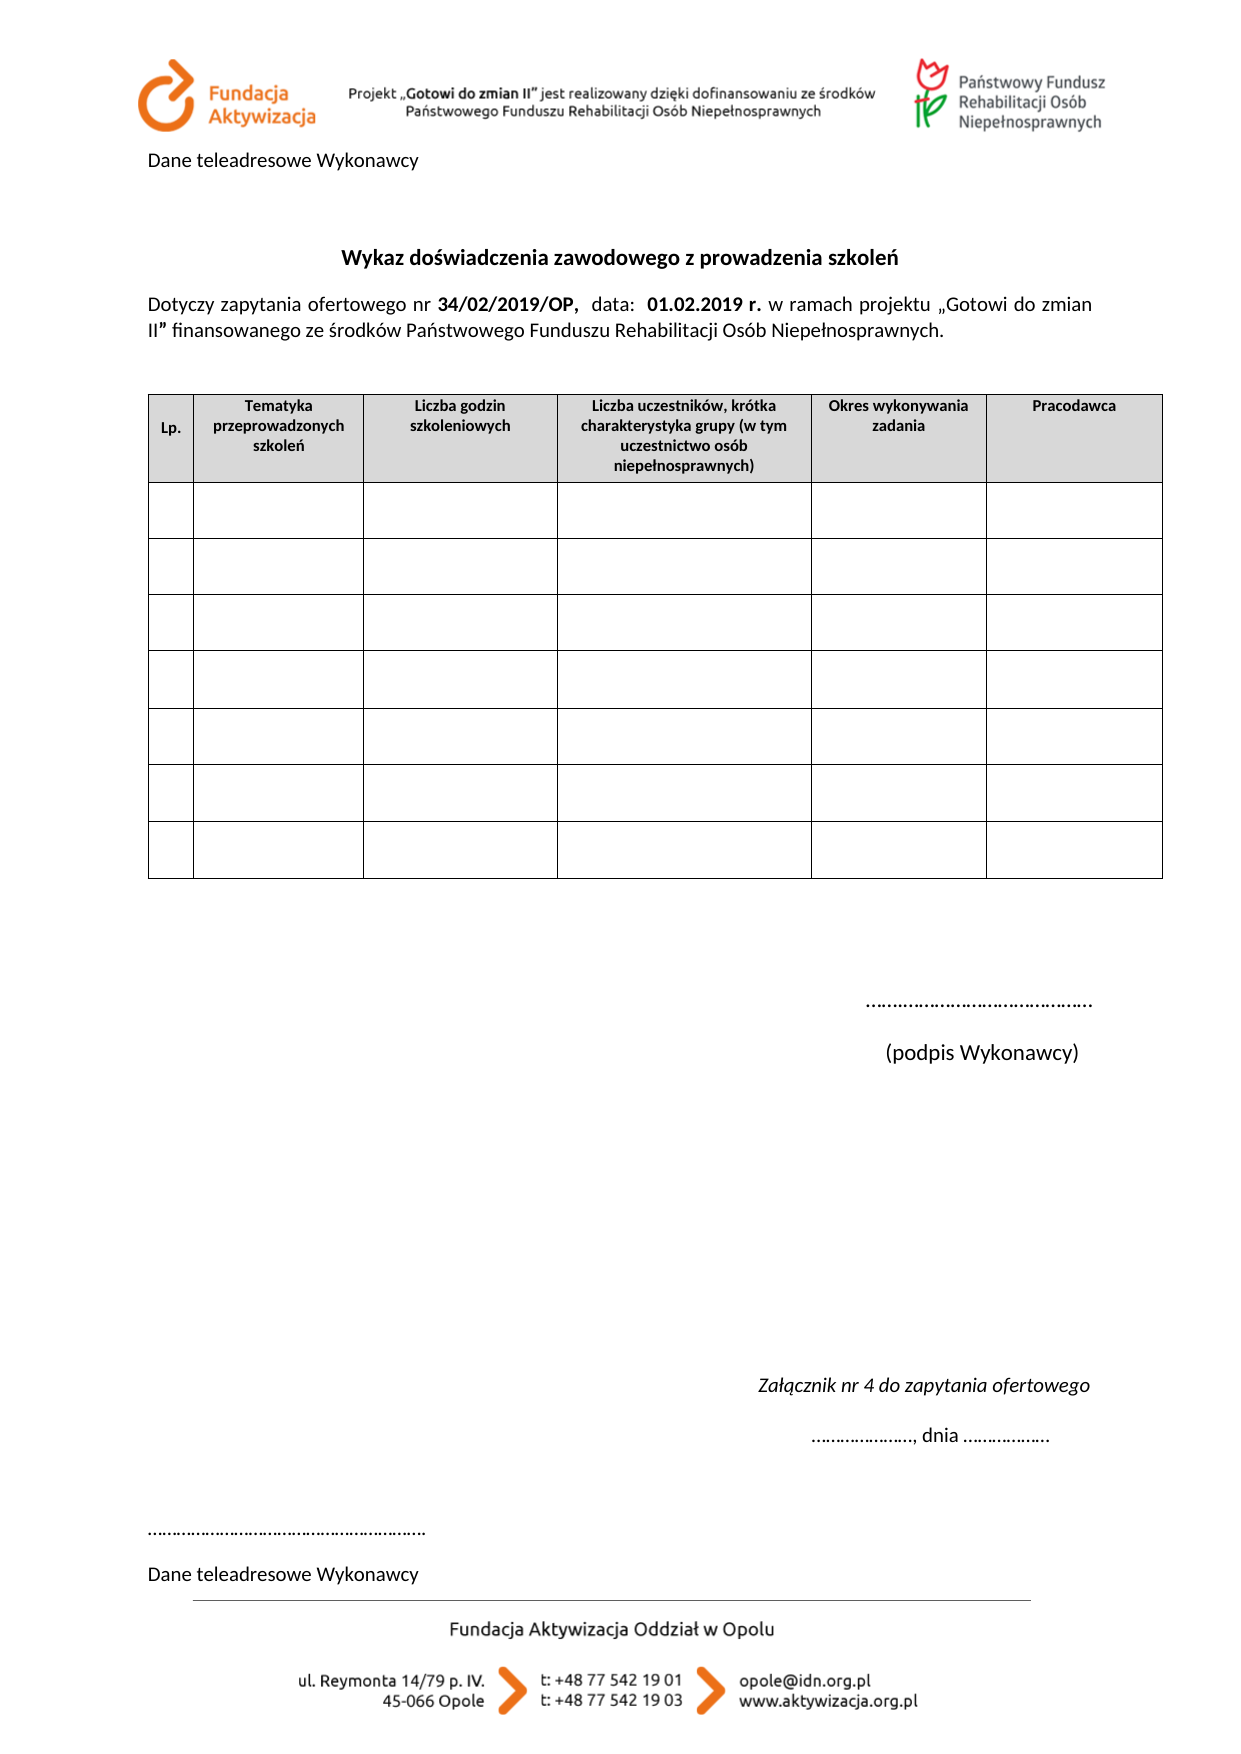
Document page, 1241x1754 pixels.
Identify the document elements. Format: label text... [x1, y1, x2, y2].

table_cell [812, 483, 986, 538]
table_header Tematyka przeprowadzonych szkoleń [194, 395, 363, 482]
table_cell [149, 595, 193, 650]
text …….……………………………… [516, 985, 1093, 1013]
text Załącznik nr 4 do zapytania ofertowego [148, 1373, 1093, 1398]
table_cell [149, 483, 193, 538]
table_cell [194, 595, 363, 650]
text …………………, dnia ……………… [811, 1423, 1093, 1448]
table_cell [558, 709, 811, 764]
table_cell [364, 595, 557, 650]
table_cell [364, 709, 557, 764]
table_header Liczba godzin szkoleniowych [364, 395, 557, 482]
table_header Pracodawca [987, 395, 1162, 482]
table_cell [812, 651, 986, 708]
table_cell [149, 539, 193, 594]
table_cell [194, 765, 363, 821]
table_cell [364, 765, 557, 821]
picture [0, 0, 1241, 197]
table_cell [812, 595, 986, 650]
table_cell [987, 483, 1162, 538]
text Dotyczy zapytania ofertowego nr 34/02/2019/OP, data: 01.02.2019 r. w ramach projektu „Gotowi do zmian II” finansowanego ze środków Państwowego Funduszu Rehabilitacji Osób Niepełnosprawnych. [148, 292, 1093, 342]
table_cell [987, 709, 1162, 764]
table_header Okres wykonywania zadania [812, 395, 986, 482]
table_cell [194, 822, 363, 878]
text Dane teleadresowe Wykonawcy [148, 1561, 1093, 1587]
table_cell [149, 765, 193, 821]
table_cell [987, 651, 1162, 708]
table_cell [149, 651, 193, 708]
text Dane teleadresowe Wykonawcy [148, 148, 1093, 173]
table_cell [812, 822, 986, 878]
table_cell [194, 651, 363, 708]
table_cell [558, 765, 811, 821]
table_cell [558, 483, 811, 538]
table_cell [987, 539, 1162, 594]
table_cell [364, 483, 557, 538]
table_cell [149, 709, 193, 764]
table_cell [987, 765, 1162, 821]
table_cell [558, 651, 811, 708]
table_cell [194, 709, 363, 764]
picture [192, 1600, 1033, 1746]
table_cell [149, 822, 193, 878]
table_cell [364, 539, 557, 594]
text …………………………………………………. [148, 1515, 1093, 1541]
table_cell [987, 822, 1162, 878]
text (podpis Wykonawcy) [811, 1038, 1093, 1066]
text Wykaz doświadczenia zawodowego z prowadzenia szkoleń [148, 243, 1093, 271]
table_cell [558, 822, 811, 878]
table_cell [364, 651, 557, 708]
table_cell [558, 595, 811, 650]
table_cell [812, 709, 986, 764]
table_cell [364, 822, 557, 878]
table_cell [987, 595, 1162, 650]
table_cell [812, 539, 986, 594]
table_header Lp. [149, 395, 193, 482]
table_cell [194, 483, 363, 538]
table_cell [194, 539, 363, 594]
table_cell [812, 765, 986, 821]
table_header Liczba uczestników, krótka charakterystyka grupy (w tym uczestnictwo osób niepełnosprawnych) [558, 395, 811, 482]
table_cell [558, 539, 811, 594]
